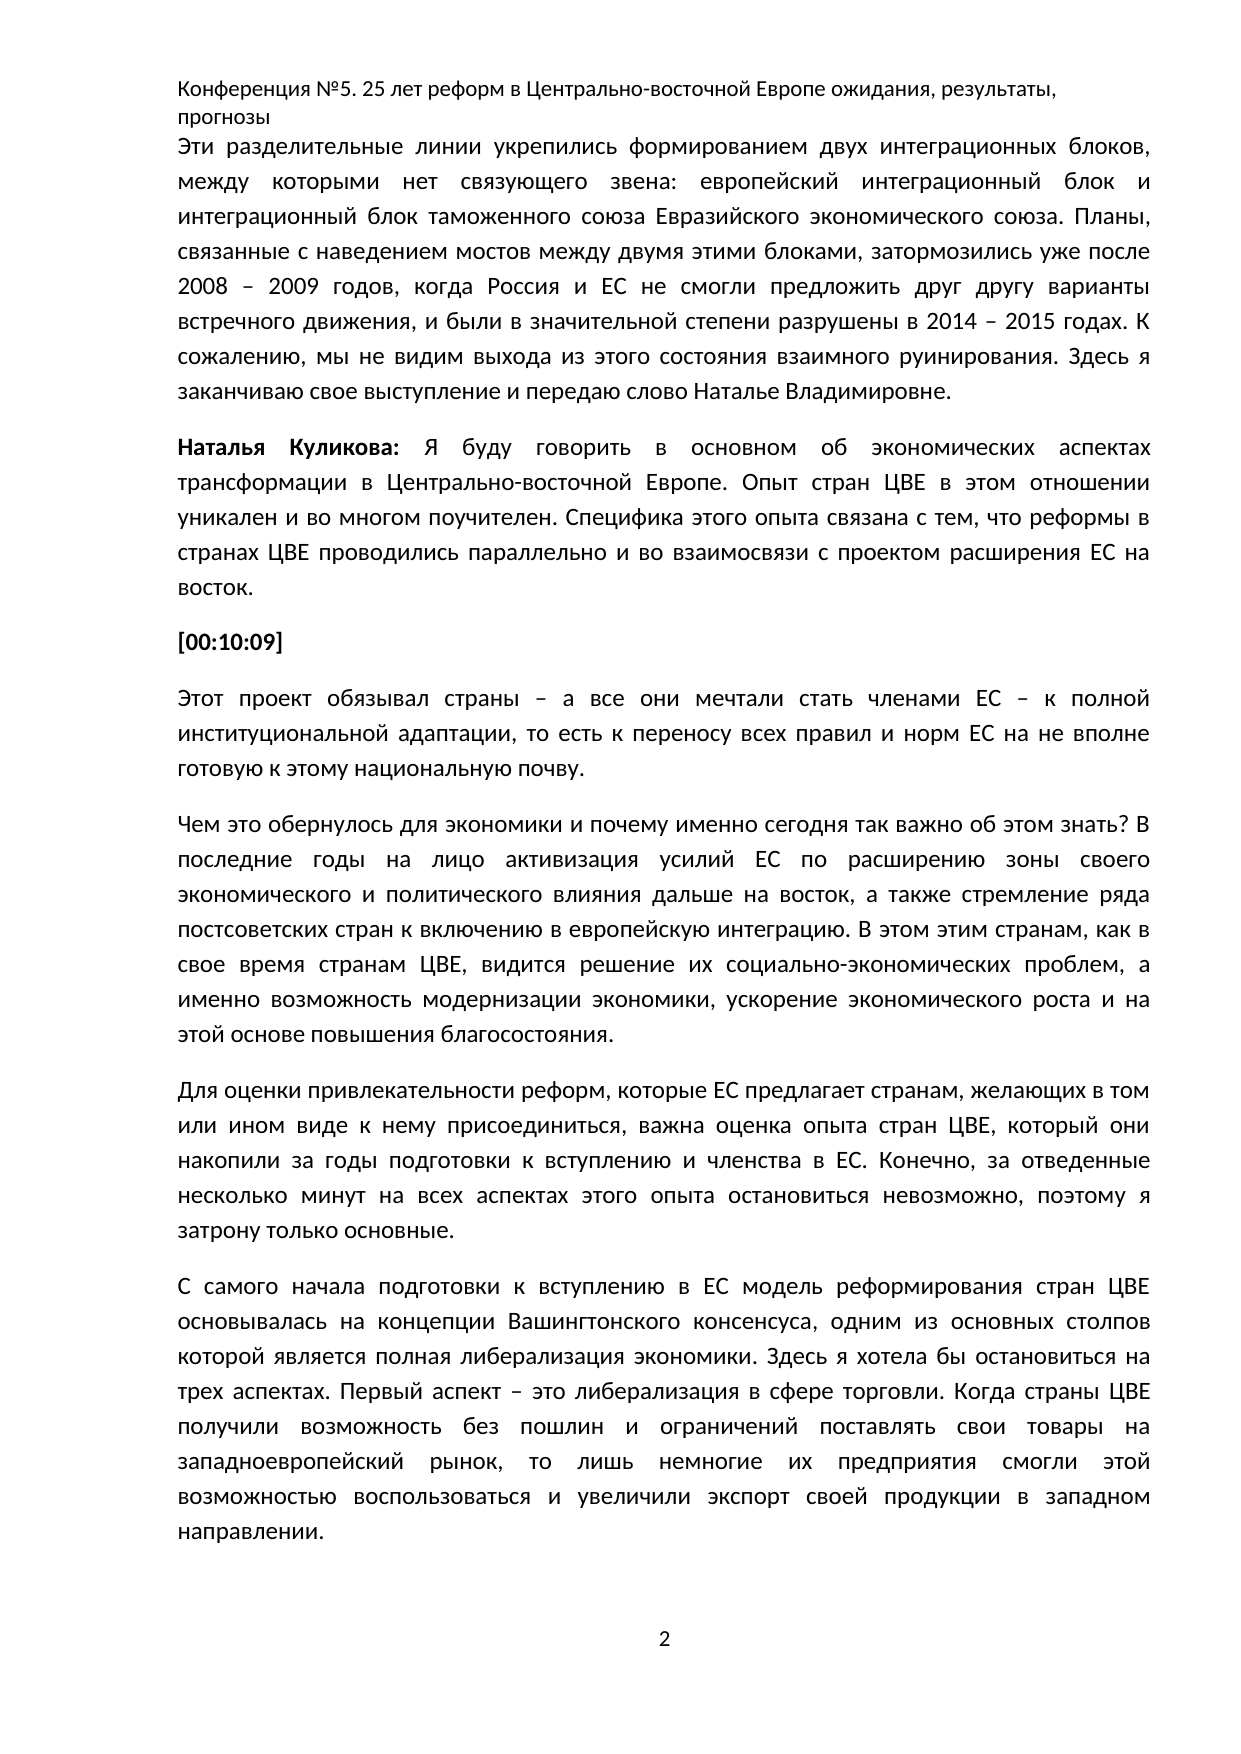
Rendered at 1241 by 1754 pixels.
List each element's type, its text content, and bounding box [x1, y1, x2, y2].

text Эти разделительные линии укрепились формированием двух интеграционных блоков, между которыми нет связующего звена: европейский интеграционный блок и интеграционный блок таможенного союза Евразийского экономического союза. Планы, связанные с наведением мостов между двумя этими блоками, затормозились уже после 2008 – 2009 годов, когда Россия и ЕС не смогли предложить друг другу варианты встречного движения, и были в значительной степени разрушены в 2014 – 2015 годах. К сожалению, мы не видим выхода из этого состояния взаимного руинирования. Здесь я заканчиваю свое выступление и передаю слово Наталье Владимировне. [177, 130, 1152, 405]
text Этот проект обязывал страны – а все они мечтали стать членами ЕС – к полной институциональной адаптации, то есть к переносу всех правил и норм ЕС на не вполне готовую к этому национальную почву. [177, 682, 1152, 783]
text Наталья Куликова: Я буду говорить в основном об экономических аспектах трансформации в Центрально-восточной Европе. Опыт стран ЦВЕ в этом отношении уникален и во многом поучителен. Специфика этого опыта связана с тем, что реформы в странах ЦВЕ проводились параллельно и во взаимосвязи с проектом расширения ЕС на восток. [177, 431, 1152, 601]
text С самого начала подготовки к вступлению в ЕС модель реформирования стран ЦВЕ основывалась на концепции Вашингтонского консенсуса, одним из основных столпов которой является полная либерализация экономики. Здесь я хотела бы остановиться на трех аспектах. Первый аспект – это либерализация в сфере торговли. Когда страны ЦВЕ получили возможность без пошлин и ограничений поставлять свои товары на западноевропейский рынок, то лишь немногие их предприятия смогли этой возможностью воспользоваться и увеличили экспорт своей продукции в западном направлении. [177, 1270, 1152, 1545]
text Для оценки привлекательности реформ, которые ЕС предлагает странам, желающих в том или ином виде к нему присоединиться, важна оценка опыта стран ЦВЕ, который они накопили за годы подготовки к вступлению и членства в ЕС. Конечно, за отведенные несколько минут на всех аспектах этого опыта остановиться невозможно, поэтому я затрону только основные. [177, 1074, 1152, 1244]
text Чем это обернулось для экономики и почему именно сегодня так важно об этом знать? В последние годы на лицо активизация усилий ЕС по расширению зоны своего экономического и политического влияния дальше на восток, а также стремление ряда постсоветских стран к включению в европейскую интеграцию. В этом этим странам, как в свое время странам ЦВЕ, видится решение их социально-экономических проблем, а именно возможность модернизации экономики, ускорение экономического роста и на этой основе повышения благосостояния. [177, 808, 1152, 1049]
text [00:10:09] [177, 626, 1152, 657]
